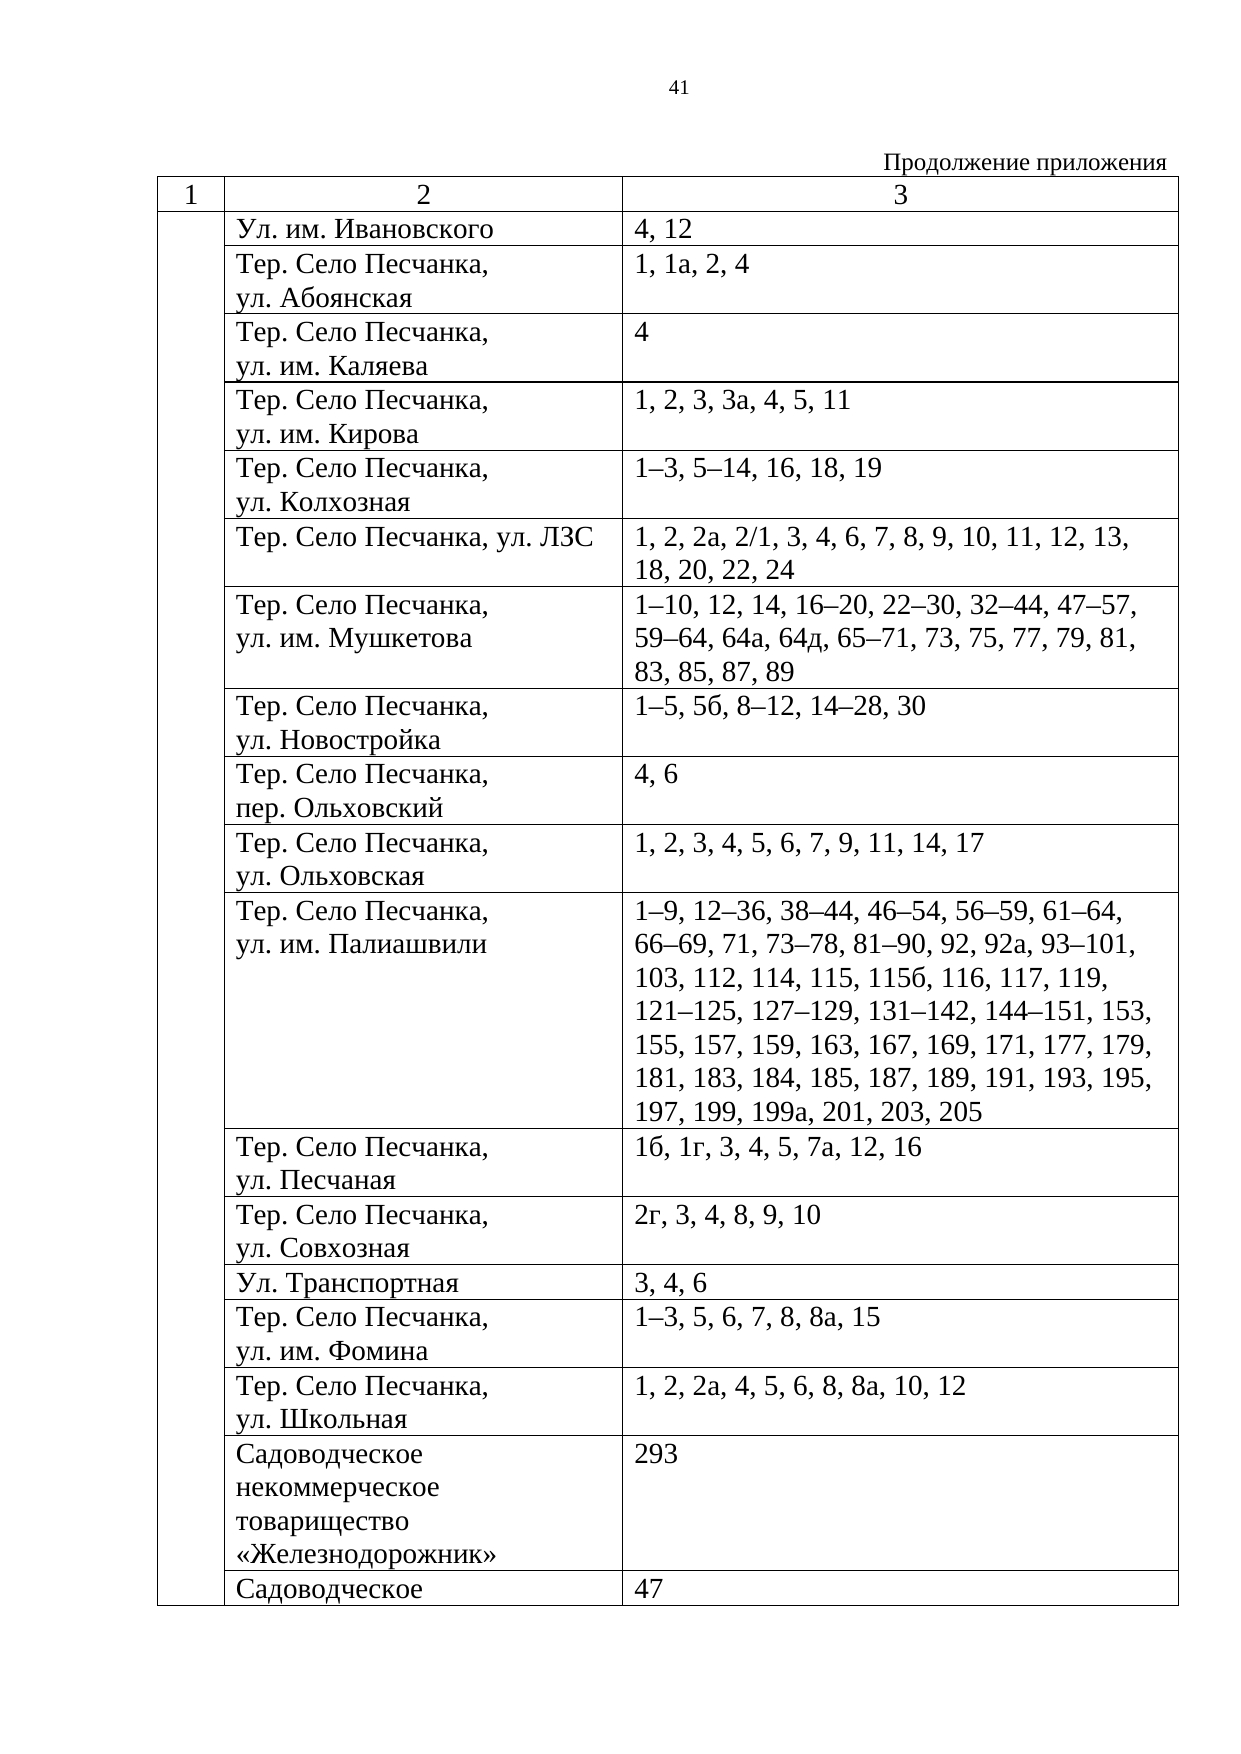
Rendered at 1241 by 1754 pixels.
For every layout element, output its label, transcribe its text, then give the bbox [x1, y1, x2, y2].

table_cell 4 [623, 314, 1178, 381]
table_cell 1б, 1г, 3, 4, 5, 7а, 12, 16 [623, 1129, 1178, 1196]
table_cell Тер. Село Песчанка, ул. им. Мушкетова [225, 587, 622, 687]
table_cell 4, 6 [623, 757, 1178, 824]
table_cell Тер. Село Песчанка, ул. им. Каляева [225, 314, 622, 381]
table_cell 3, 4, 6 [623, 1265, 1178, 1298]
table_cell 1, 2, 3, 3а, 4, 5, 11 [623, 383, 1178, 449]
table_cell 1–5, 5б, 8–12, 14–28, 30 [623, 689, 1178, 756]
table_cell Тер. Село Песчанка, ул. им. Кирова [225, 383, 622, 449]
table_cell Тер. Село Песчанка, ул. ЛЗС [225, 519, 622, 586]
table_cell Тер. Село Песчанка, ул. им. Палиашвили [225, 893, 622, 1128]
table_cell 1–10, 12, 14, 16–20, 22–30, 32–44, 47–57, 59–64, 64а, 64д, 65–71, 73, 75, 77, 79, 81, 83, 85, 87, 89 [623, 587, 1178, 687]
table_cell 1–9, 12–36, 38–44, 46–54, 56–59, 61–64, 66–69, 71, 73–78, 81–90, 92, 92а, 93–101, 103, 112, 114, 115, 115б, 116, 117, 119, 121–125, 127–129, 131–142, 144–151, 153, 155, 157, 159, 163, 167, 169, 171, 177, 179, 181, 183, 184, 185, 187, 189, 191, 193, 195, 197, 199, 199а, 201, 203, 205 [623, 893, 1178, 1128]
table_cell Тер. Село Песчанка, ул. Совхозная [225, 1197, 622, 1264]
table_cell 1–3, 5, 6, 7, 8, 8а, 15 [623, 1300, 1178, 1367]
table_cell 1–3, 5–14, 16, 18, 19 [623, 451, 1178, 518]
table_cell Тер. Село Песчанка, ул. Ольховская [225, 825, 622, 892]
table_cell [225, 1571, 622, 1604]
table_cell Тер. Село Песчанка, ул. Колхозная [225, 451, 622, 518]
table_cell 4, 12 [623, 212, 1178, 245]
table_cell Тер. Село Песчанка, ул. Новостройка [225, 689, 622, 756]
table_cell 2 [225, 177, 622, 211]
table_cell Ул. им. Ивановского [225, 212, 622, 245]
table_cell Тер. Село Песчанка, ул. Песчаная [225, 1129, 622, 1196]
table_cell 1 [158, 177, 224, 211]
table_cell Тер. Село Песчанка, ул. Абоянская [225, 246, 622, 313]
table_cell Садоводческое некоммерческое товарищество «Железнодорожник» [225, 1436, 622, 1570]
table_cell 2г, 3, 4, 8, 9, 10 [623, 1197, 1178, 1264]
table_cell 3 [623, 177, 1178, 211]
table_cell Тер. Село Песчанка, пер. Ольховский [225, 757, 622, 824]
table_cell 1, 1а, 2, 4 [623, 246, 1178, 313]
table_cell Ул. Транспортная [225, 1265, 622, 1298]
table_cell 293 [623, 1436, 1178, 1570]
table_cell 1, 2, 2а, 4, 5, 6, 8, 8а, 10, 12 [623, 1368, 1178, 1435]
table_cell 47 [623, 1571, 1178, 1604]
table_header Продолжение приложения [158, 147, 1178, 176]
table_cell 1, 2, 2а, 2/1, 3, 4, 6, 7, 8, 9, 10, 11, 12, 13, 18, 20, 22, 24 [623, 519, 1178, 586]
table_cell Тер. Село Песчанка, ул. Школьная [225, 1368, 622, 1435]
table_cell Тер. Село Песчанка, ул. им. Фомина [225, 1300, 622, 1367]
table_cell 1, 2, 3, 4, 5, 6, 7, 9, 11, 14, 17 [623, 825, 1178, 892]
